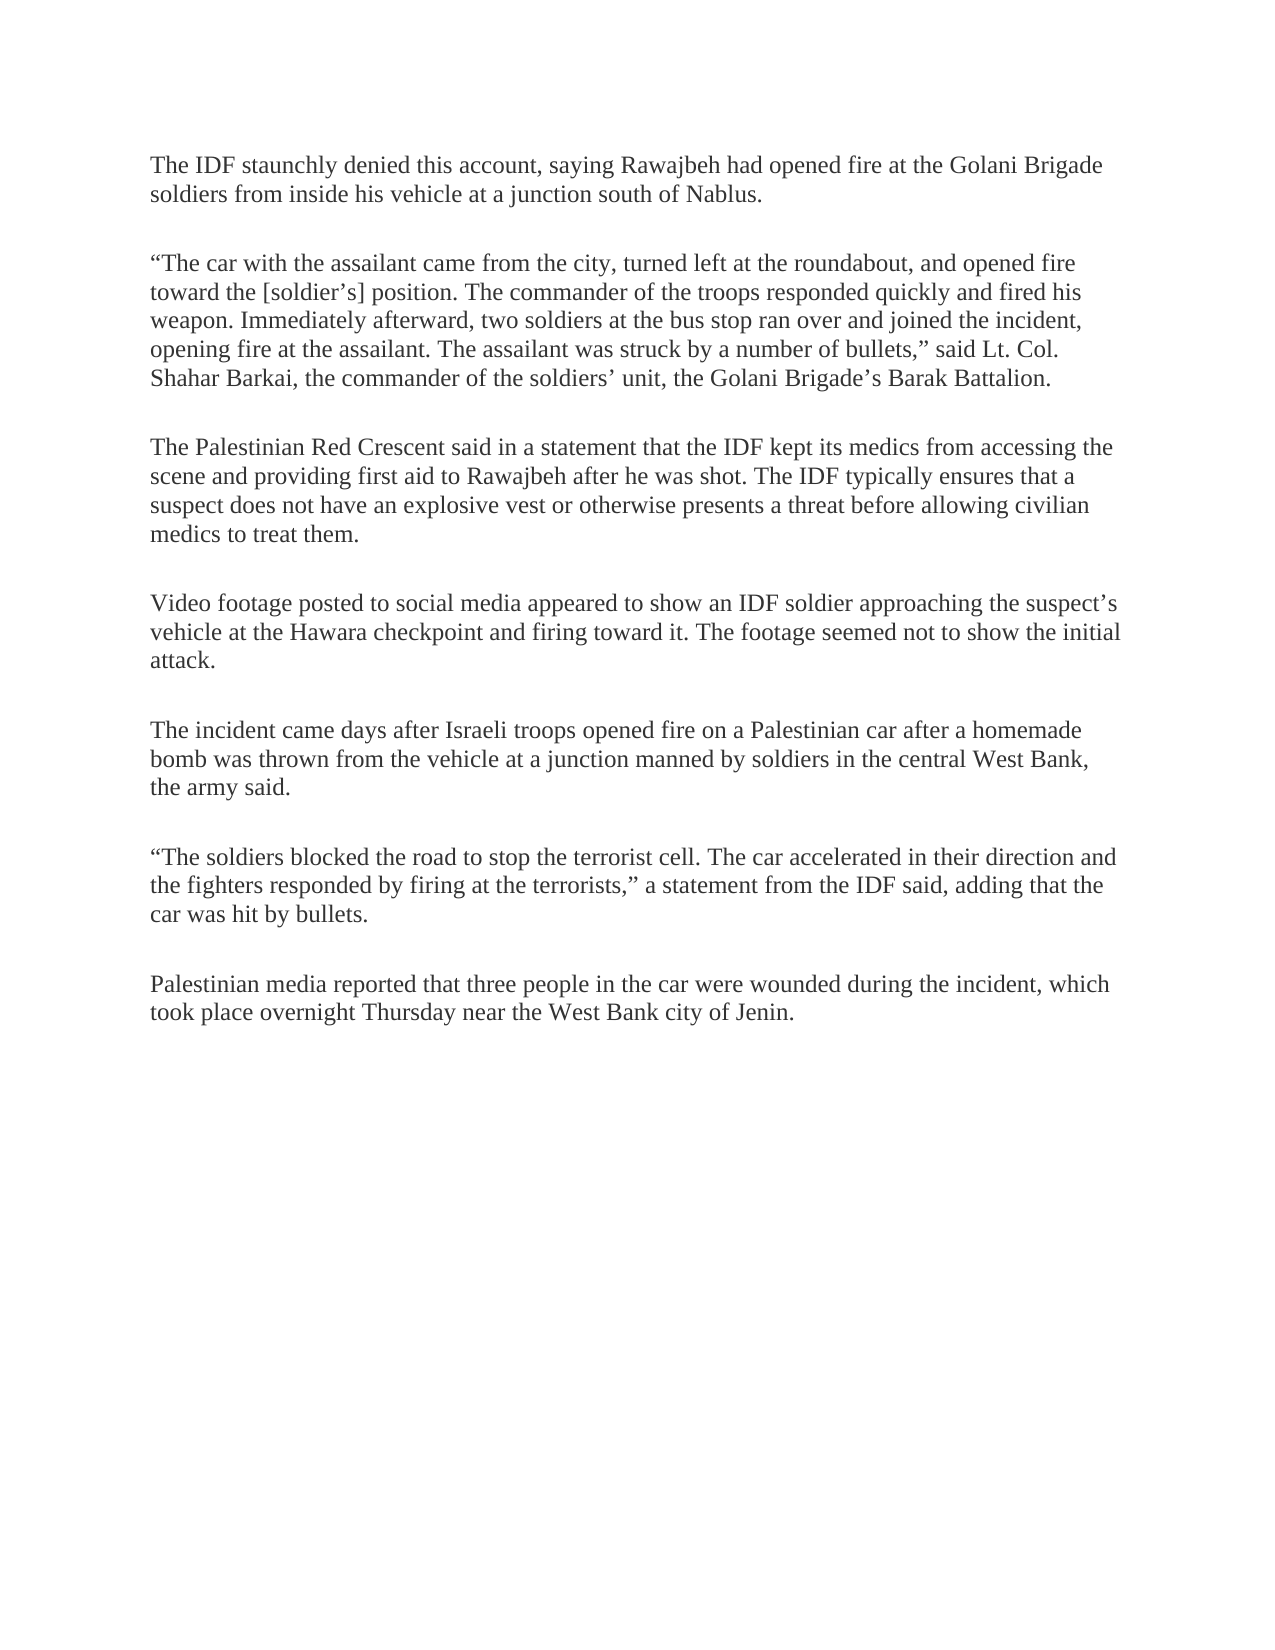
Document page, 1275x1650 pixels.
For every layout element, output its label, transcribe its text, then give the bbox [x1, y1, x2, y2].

text The Palestinian Red Crescent said in a statement that the IDF kept its medics from accessing the scene and providing first aid to Rawajbeh after he was shot. The IDF typically ensures that a suspect does not have an explosive vest or otherwise presents a threat before allowing civilian medics to treat them. [150, 432, 1125, 547]
text Palestinian media reported that three people in the car were wounded during the incident, which took place overnight Thursday near the West Bank city of Jenin. [150, 969, 1125, 1026]
text “The soldiers blocked the road to stop the terrorist cell. The car accelerated in their direction and the fighters responded by firing at the terrorists,” a statement from the IDF said, adding that the car was hit by bullets. [150, 842, 1125, 928]
text Video footage posted to social media appeared to show an IDF soldier approaching the suspect’s vehicle at the Hawara checkpoint and firing toward it. The footage seemed not to show the initial attack. [150, 588, 1125, 674]
text “The car with the assailant came from the city, turned left at the roundabout, and opened fire toward the [soldier’s] position. The commander of the troops responded quickly and fired his weapon. Immediately afterward, two soldiers at the bus stop ran over and joined the incident, opening fire at the assailant. The assailant was struck by a number of bullets,” said Lt. Col. Shahar Barkai, the commander of the soldiers’ unit, the Golani Brigade’s Barak Battalion. [150, 248, 1125, 392]
text The incident came days after Israeli troops opened fire on a Palestinian car after a homemade bomb was thrown from the vehicle at a junction manned by soldiers in the central West Bank, the army said. [150, 715, 1125, 801]
text The IDF staunchly denied this account, saying Rawajbeh had opened fire at the Golani Brigade soldiers from inside his vehicle at a junction south of Nablus. [150, 150, 1125, 207]
